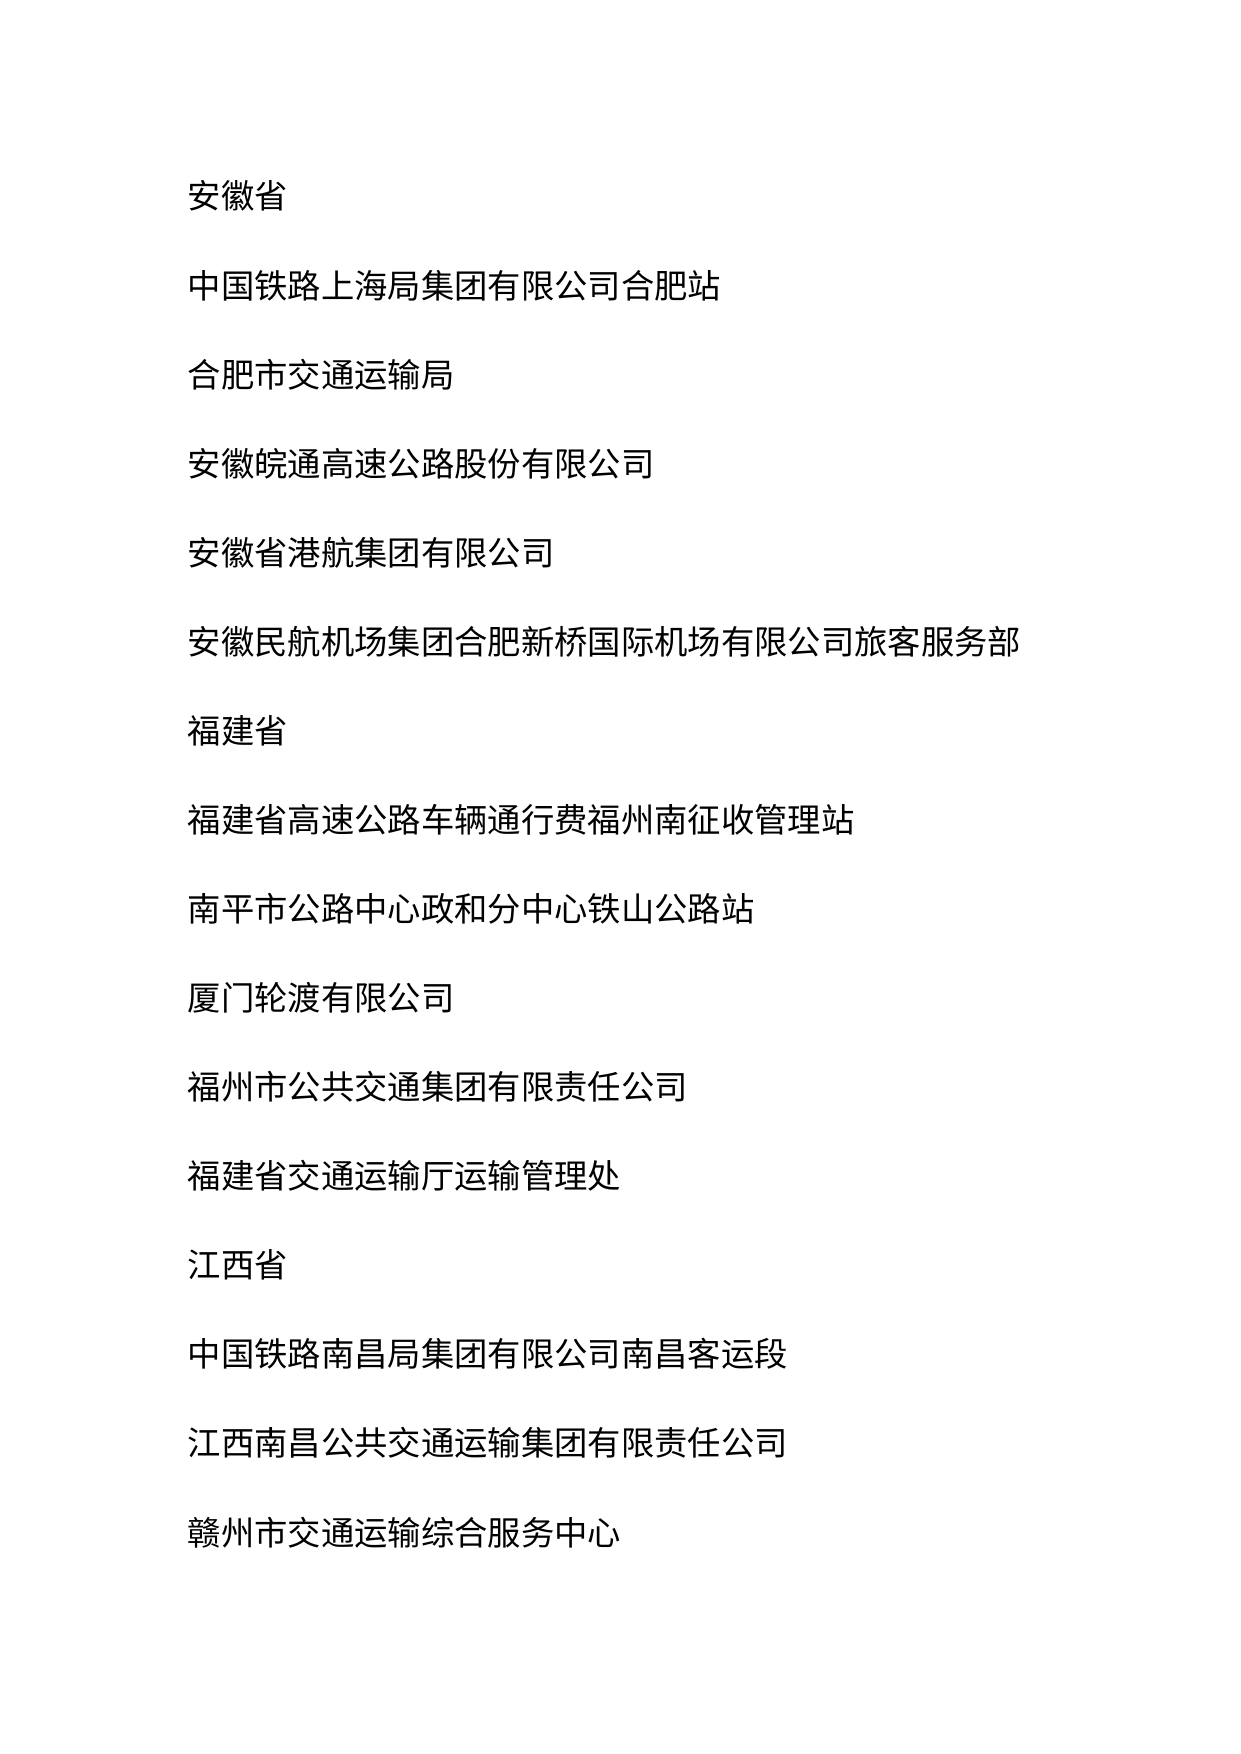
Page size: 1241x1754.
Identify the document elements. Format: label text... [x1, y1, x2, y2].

text 中国铁路南昌局集团有限公司南昌客运段 [187, 1320, 1053, 1385]
text 福建省 [187, 696, 1053, 761]
text 江西南昌公共交通运输集团有限责任公司 [187, 1409, 1053, 1474]
text 厦门轮渡有限公司 [187, 963, 1053, 1028]
text 安徽省 [187, 162, 1053, 227]
text 福州市公共交通集团有限责任公司 [187, 1053, 1053, 1118]
text 安徽省港航集团有限公司 [187, 518, 1053, 583]
text 福建省高速公路车辆通行费福州南征收管理站 [187, 785, 1053, 850]
text 江西省 [187, 1231, 1053, 1296]
text 安徽皖通高速公路股份有限公司 [187, 429, 1053, 494]
text 福建省交通运输厅运输管理处 [187, 1142, 1053, 1207]
text 赣州市交通运输综合服务中心 [187, 1498, 1053, 1563]
text 合肥市交通运输局 [187, 340, 1053, 405]
text 安徽民航机场集团合肥新桥国际机场有限公司旅客服务部 [187, 607, 1053, 672]
text 中国铁路上海局集团有限公司合肥站 [187, 251, 1053, 316]
text 南平市公路中心政和分中心铁山公路站 [187, 874, 1053, 939]
